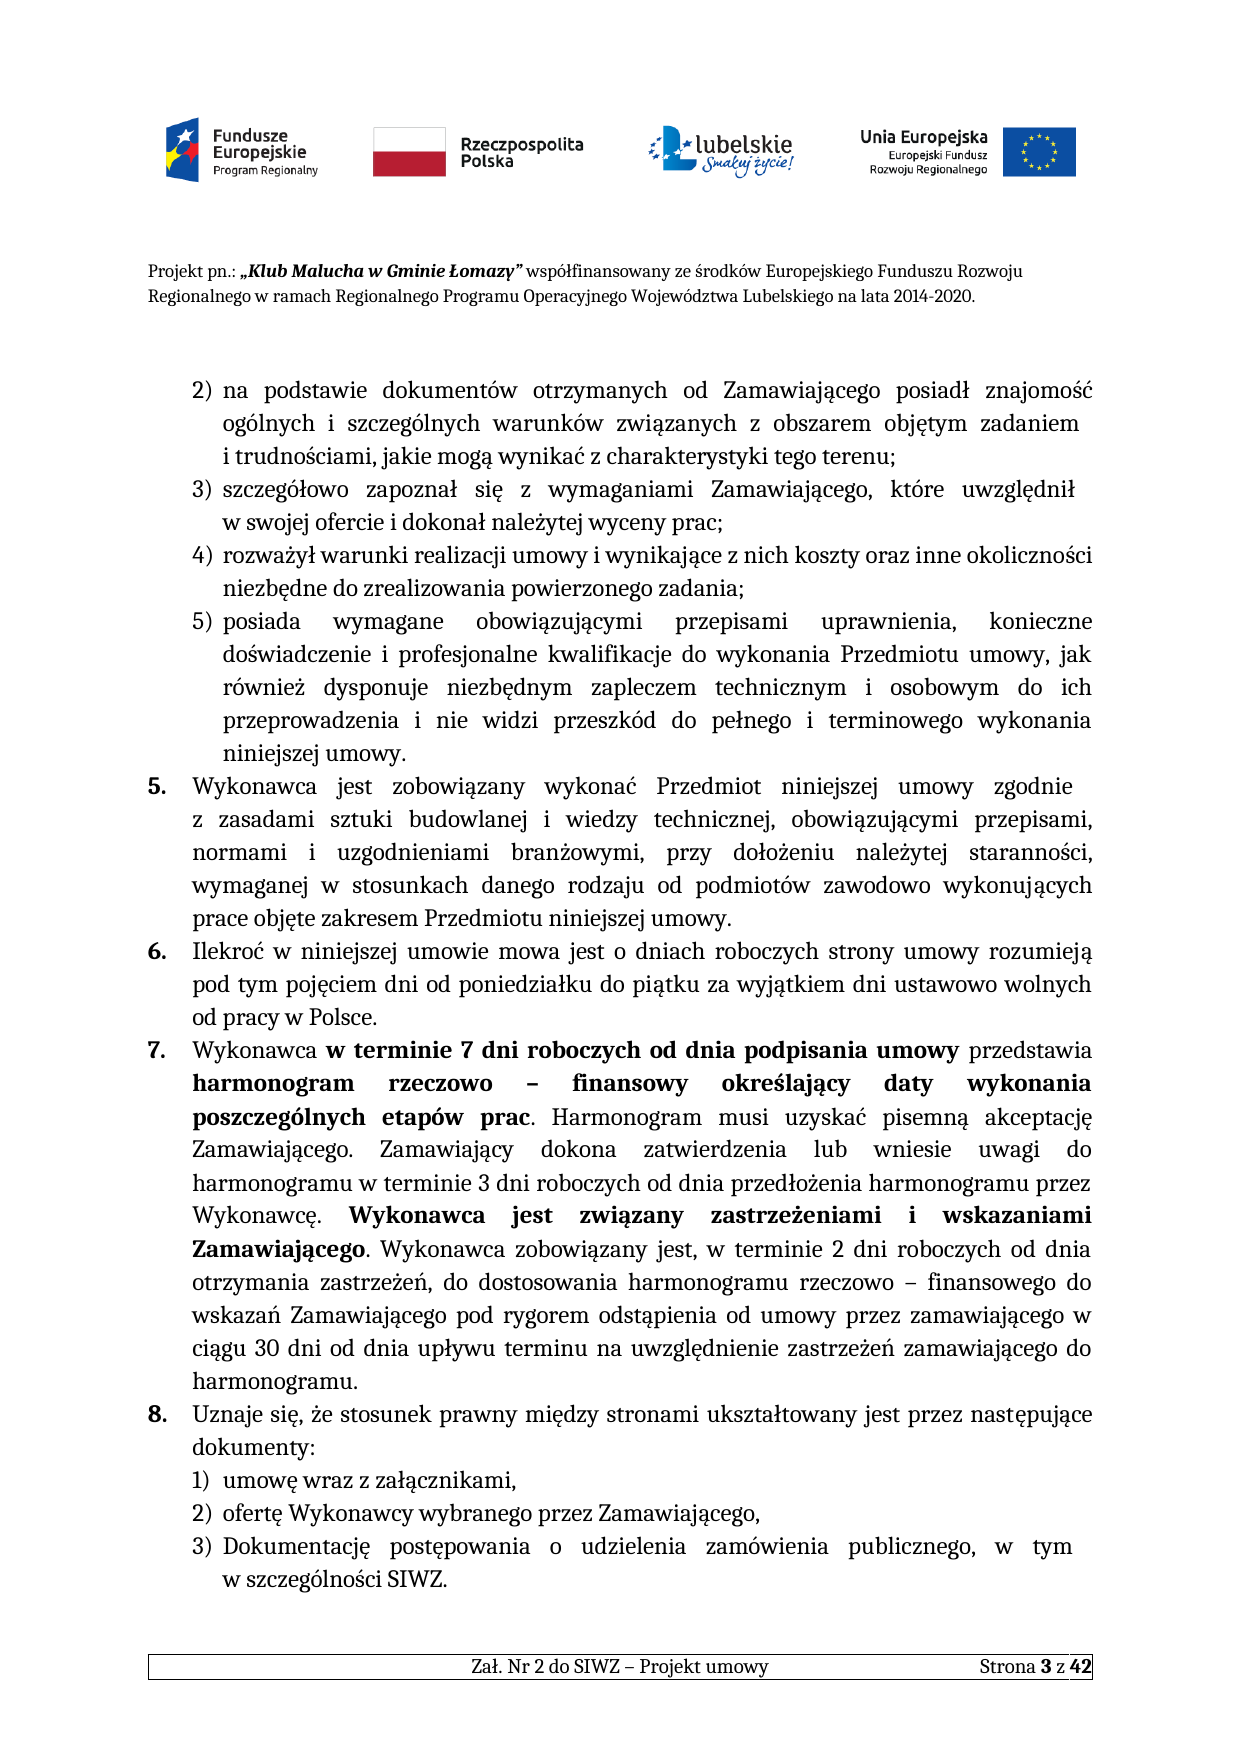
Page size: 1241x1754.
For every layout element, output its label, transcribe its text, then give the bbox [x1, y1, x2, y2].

list umowę wraz z załącznikami, [192, 1466, 1093, 1494]
list Wykonawca w terminie 7 dni roboczych od dnia podpisania umowy przedstawia harmonogram rzeczowo – finansowy określający daty wykonania poszczególnych etapów prac. Harmonogram musi uzyskać pisemną akceptację Zamawiającego. Zamawiający dokona zatwierdzenia lub wniesie uwagi do harmonogramu w terminie 3 dni roboczych od dnia przedłożenia harmonogramu przez Wykonawcę. Wykonawca jest związany zastrzeżeniami i wskazaniami Zamawiającego. Wykonawca zobowiązany jest, w terminie 2 dni roboczych od dnia otrzymania zastrzeżeń, do dostosowania harmonogramu rzeczowo – finansowego do wskazań Zamawiającego pod rygorem odstąpienia od umowy przez zamawiającego w ciągu 30 dni od dnia upływu terminu na uwzględnienie zastrzeżeń zamawiającego do harmonogramu. [148, 1036, 1093, 1395]
list ofertę Wykonawcy wybranego przez Zamawiającego, [192, 1499, 1093, 1527]
list rozważył warunki realizacji umowy i wynikające z nich koszty oraz inne okoliczności niezbędne do zrealizowania powierzonego zadania; [192, 541, 1093, 603]
list posiada wymagane obowiązującymi przepisami uprawnienia, konieczne doświadczenie i profesjonalne kwalifikacje do wykonania Przedmiotu umowy, jak również dysponuje niezbędnym zapleczem technicznym i osobowym do ich przeprowadzenia i nie widzi przeszkód do pełnego i terminowego wykonania niniejszej umowy. [192, 607, 1093, 768]
picture [148, 59, 1092, 236]
list Uznaje się, że stosunek prawny między stronami ukształtowany jest przez następujące dokumenty: [148, 1399, 1093, 1461]
list na podstawie dokumentów otrzymanych od Zamawiającego posiadł znajomość ogólnych i szczególnych warunków związanych z obszarem objętym zadaniem i trudnościami, jakie mogą wynikać z charakterystyki tego terenu; [192, 376, 1093, 471]
list Dokumentację postępowania o udzielenia zamówienia publicznego, w tym w szczególności SIWZ. [192, 1532, 1093, 1593]
list Wykonawca jest zobowiązany wykonać Przedmiot niniejszej umowy zgodnie z zasadami sztuki budowlanej i wiedzy technicznej, obowiązującymi przepisami, normami i uzgodnieniami branżowymi, przy dołożeniu należytej staranności, wymaganej w stosunkach danego rodzaju od podmiotów zawodowo wykonujących prace objęte zakresem Przedmiotu niniejszej umowy. [148, 772, 1093, 933]
list Ilekroć w niniejszej umowie mowa jest o dniach roboczych strony umowy rozumieją pod tym pojęciem dni od poniedziałku do piątku za wyjątkiem dni ustawowo wolnych od pracy w Polsce. [148, 937, 1093, 1032]
list szczegółowo zapoznał się z wymaganiami Zamawiającego, które uwzględnił w swojej ofercie i dokonał należytej wyceny prac; [192, 475, 1093, 537]
